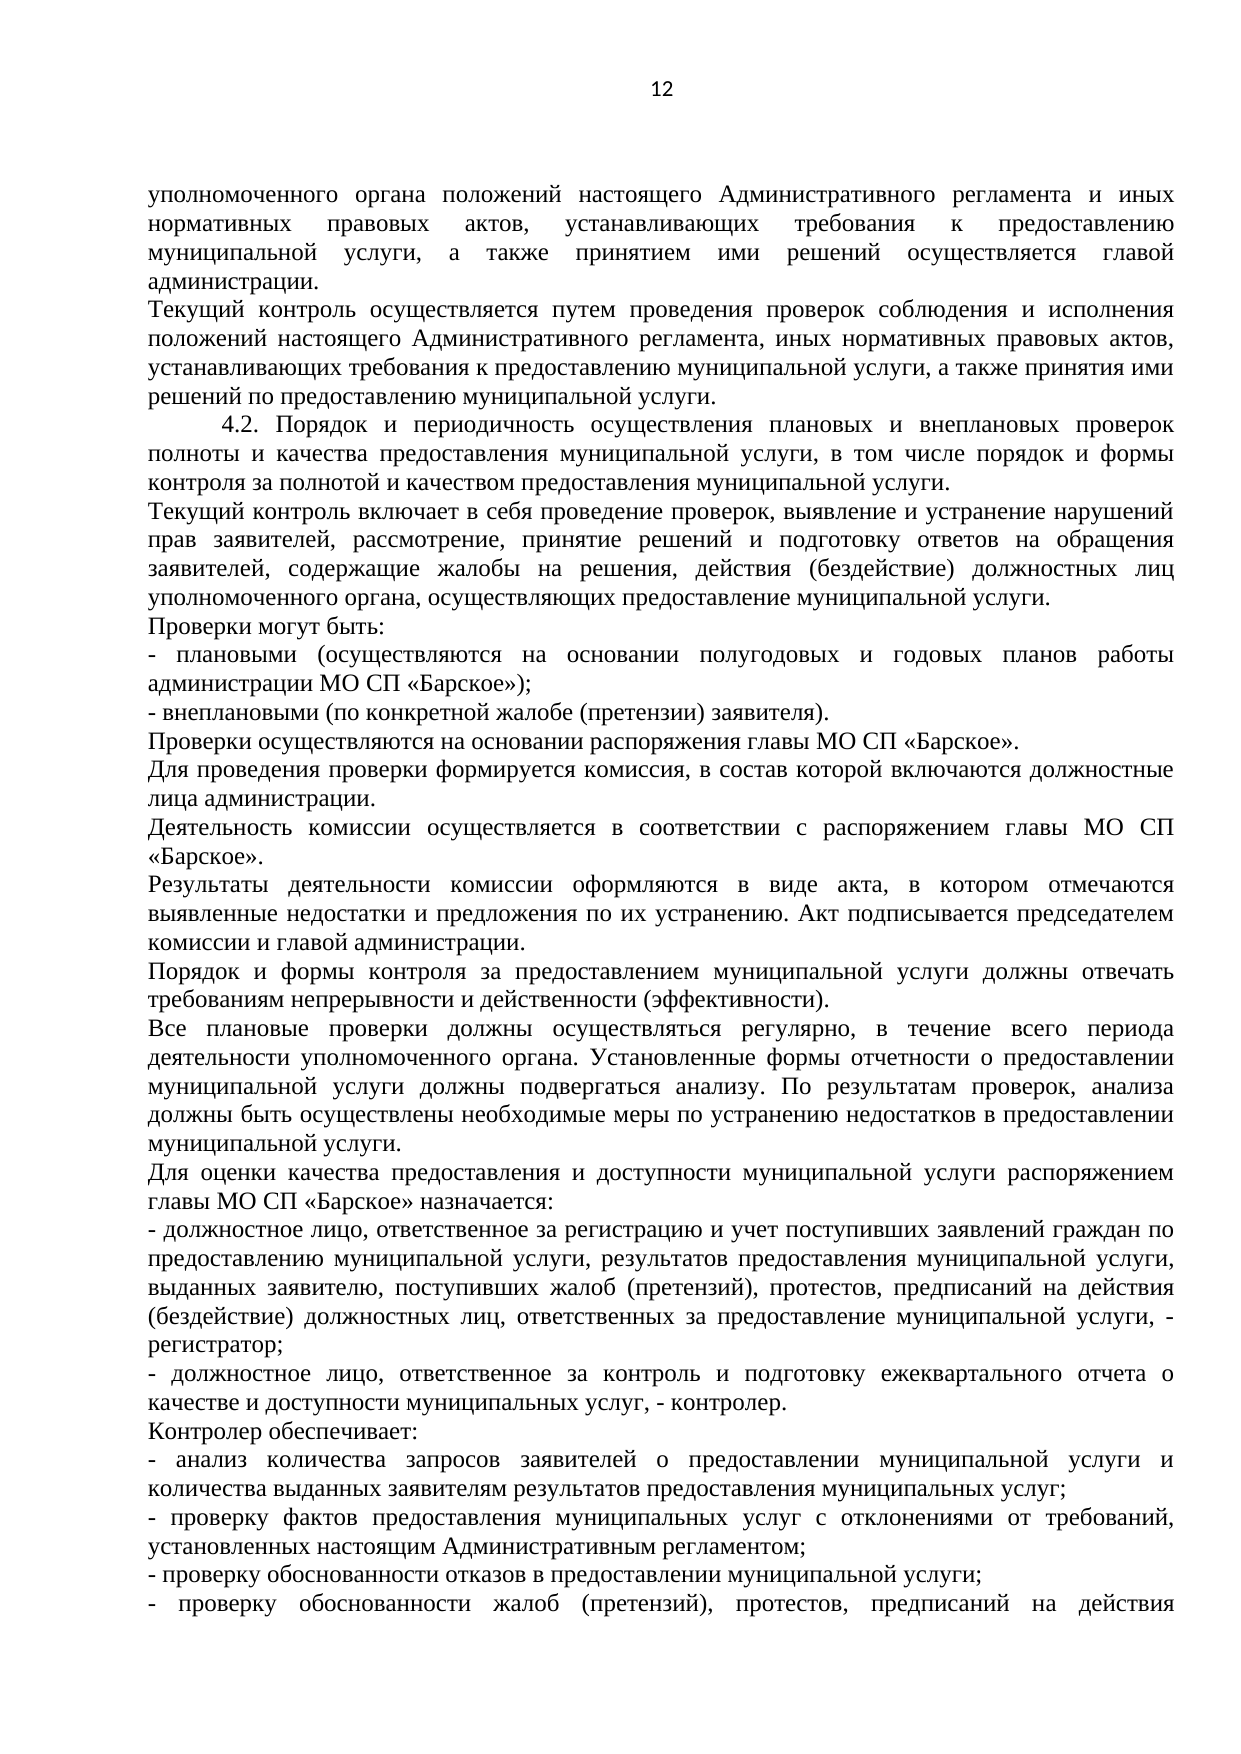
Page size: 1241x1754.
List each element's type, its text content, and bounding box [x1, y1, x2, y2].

text Порядок и формы контроля за предоставлением муниципальной услуги должны отвечать требованиям непрерывности и действенности (эффективности). [148, 956, 1175, 1013]
text Деятельность комиссии осуществляется в соответствии с распоряжением главы МО СП «Барское». [148, 812, 1175, 869]
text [148, 179, 1175, 294]
text - должностное лицо, ответственное за контроль и подготовку ежеквартального отчета о качестве и доступности муниципальных услуг, - контролер. [148, 1358, 1175, 1416]
text Текущий контроль осуществляется путем проведения проверок соблюдения и исполнения положений настоящего Административного регламента, иных нормативных правовых актов, устанавливающих требования к предоставлению муниципальной услуги, а также принятия ими решений по предоставлению муниципальной услуги. [148, 294, 1175, 409]
text Контролер обеспечивает: [148, 1416, 1175, 1444]
text - должностное лицо, ответственное за регистрацию и учет поступивших заявлений граждан по предоставлению муниципальной услуги, результатов предоставления муниципальной услуги, выданных заявителю, поступивших жалоб (претензий), протестов, предписаний на действия (бездействие) должностных лиц, ответственных за предоставление муниципальной услуги, - регистратор; [148, 1214, 1175, 1358]
text - проверку фактов предоставления муниципальных услуг с отклонениями от требований, установленных настоящим Административным регламентом; [148, 1502, 1175, 1559]
text Для оценки качества предоставления и доступности муниципальной услуги распоряжением главы МО СП «Барское» назначается: [148, 1157, 1175, 1214]
text Результаты деятельности комиссии оформляются в виде акта, в котором отмечаются выявленные недостатки и предложения по их устранению. Акт подписывается председателем комиссии и главой администрации. [148, 869, 1175, 956]
text Текущий контроль включает в себя проведение проверок, выявление и устранение нарушений прав заявителей, рассмотрение, принятие решений и подготовку ответов на обращения заявителей, содержащие жалобы на решения, действия (бездействие) должностных лиц уполномоченного органа, осуществляющих предоставление муниципальной услуги. [148, 496, 1175, 611]
text 4.2. Порядок и периодичность осуществления плановых и внеплановых проверок полноты и качества предоставления муниципальной услуги, в том числе порядок и формы контроля за полнотой и качеством предоставления муниципальной услуги. [148, 409, 1175, 496]
text Для проведения проверки формируется комиссия, в состав которой включаются должностные лица администрации. [148, 754, 1175, 812]
text - внеплановыми (по конкретной жалобе (претензии) заявителя). [148, 697, 1175, 726]
text Все плановые проверки должны осуществляться регулярно, в течение всего периода деятельности уполномоченного органа. Установленные формы отчетности о предоставлении муниципальной услуги должны подвергаться анализу. По результатам проверок, анализа должны быть осуществлены необходимые меры по устранению недостатков в предоставлении муниципальной услуги. [148, 1013, 1175, 1157]
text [148, 1588, 1175, 1617]
text - анализ количества запросов заявителей о предоставлении муниципальной услуги и количества выданных заявителям результатов предоставления муниципальных услуг; [148, 1444, 1175, 1502]
text Проверки могут быть: [148, 611, 1175, 639]
text Проверки осуществляются на основании распоряжения главы МО СП «Барское». [148, 726, 1175, 754]
text - проверку обоснованности отказов в предоставлении муниципальной услуги; [148, 1559, 1175, 1588]
text - плановыми (осуществляются на основании полугодовых и годовых планов работы администрации МО СП «Барское»); [148, 639, 1175, 697]
